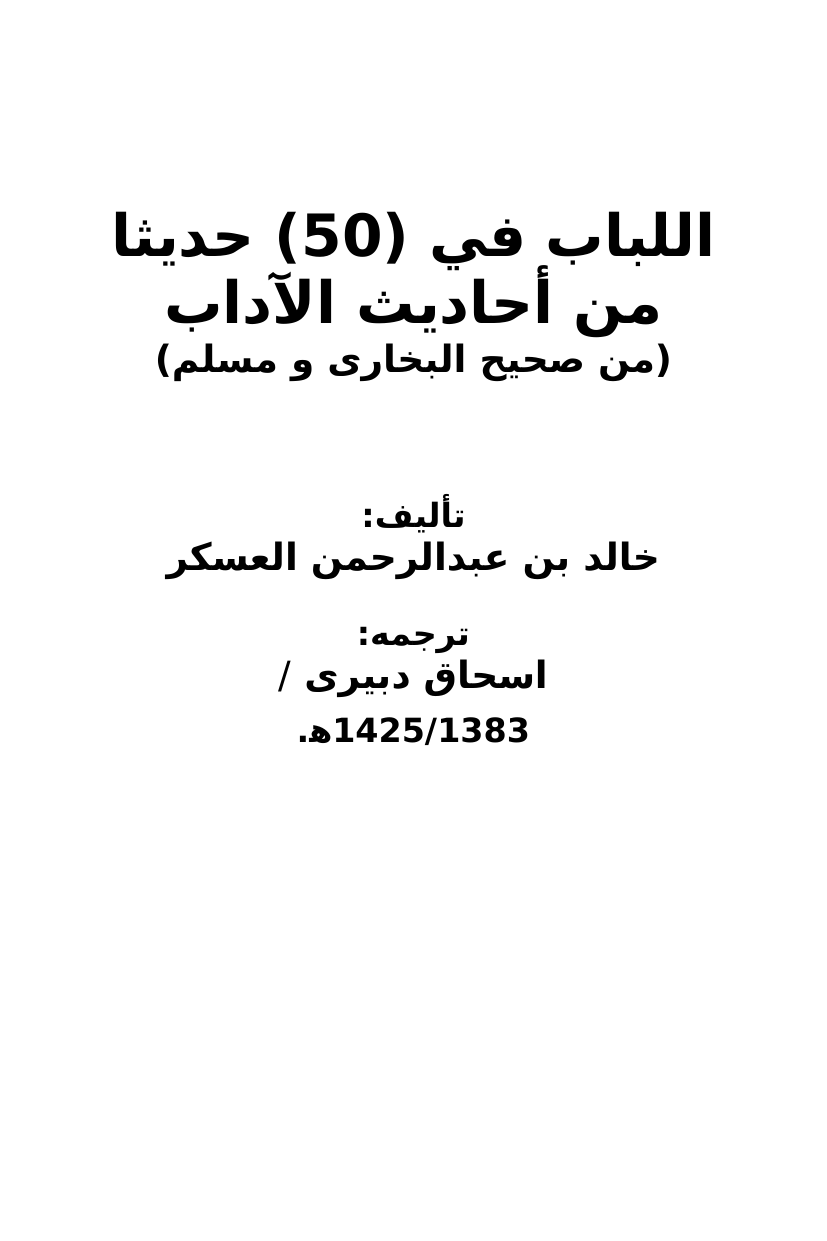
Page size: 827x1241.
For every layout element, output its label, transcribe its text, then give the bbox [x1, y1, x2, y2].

text اللباب في (50) حدیثا من أحادیث الآداب [89, 202, 738, 338]
text خالد بن عبدالرحمن العسکر [89, 535, 738, 579]
text تألیف: [89, 496, 738, 535]
text 1425/1383ﻫ. [89, 712, 738, 750]
text (من صحیح البخاری و مسلم) [89, 338, 738, 381]
text ترجمه: [89, 615, 738, 653]
text اسحاق دبیری / [89, 653, 738, 697]
